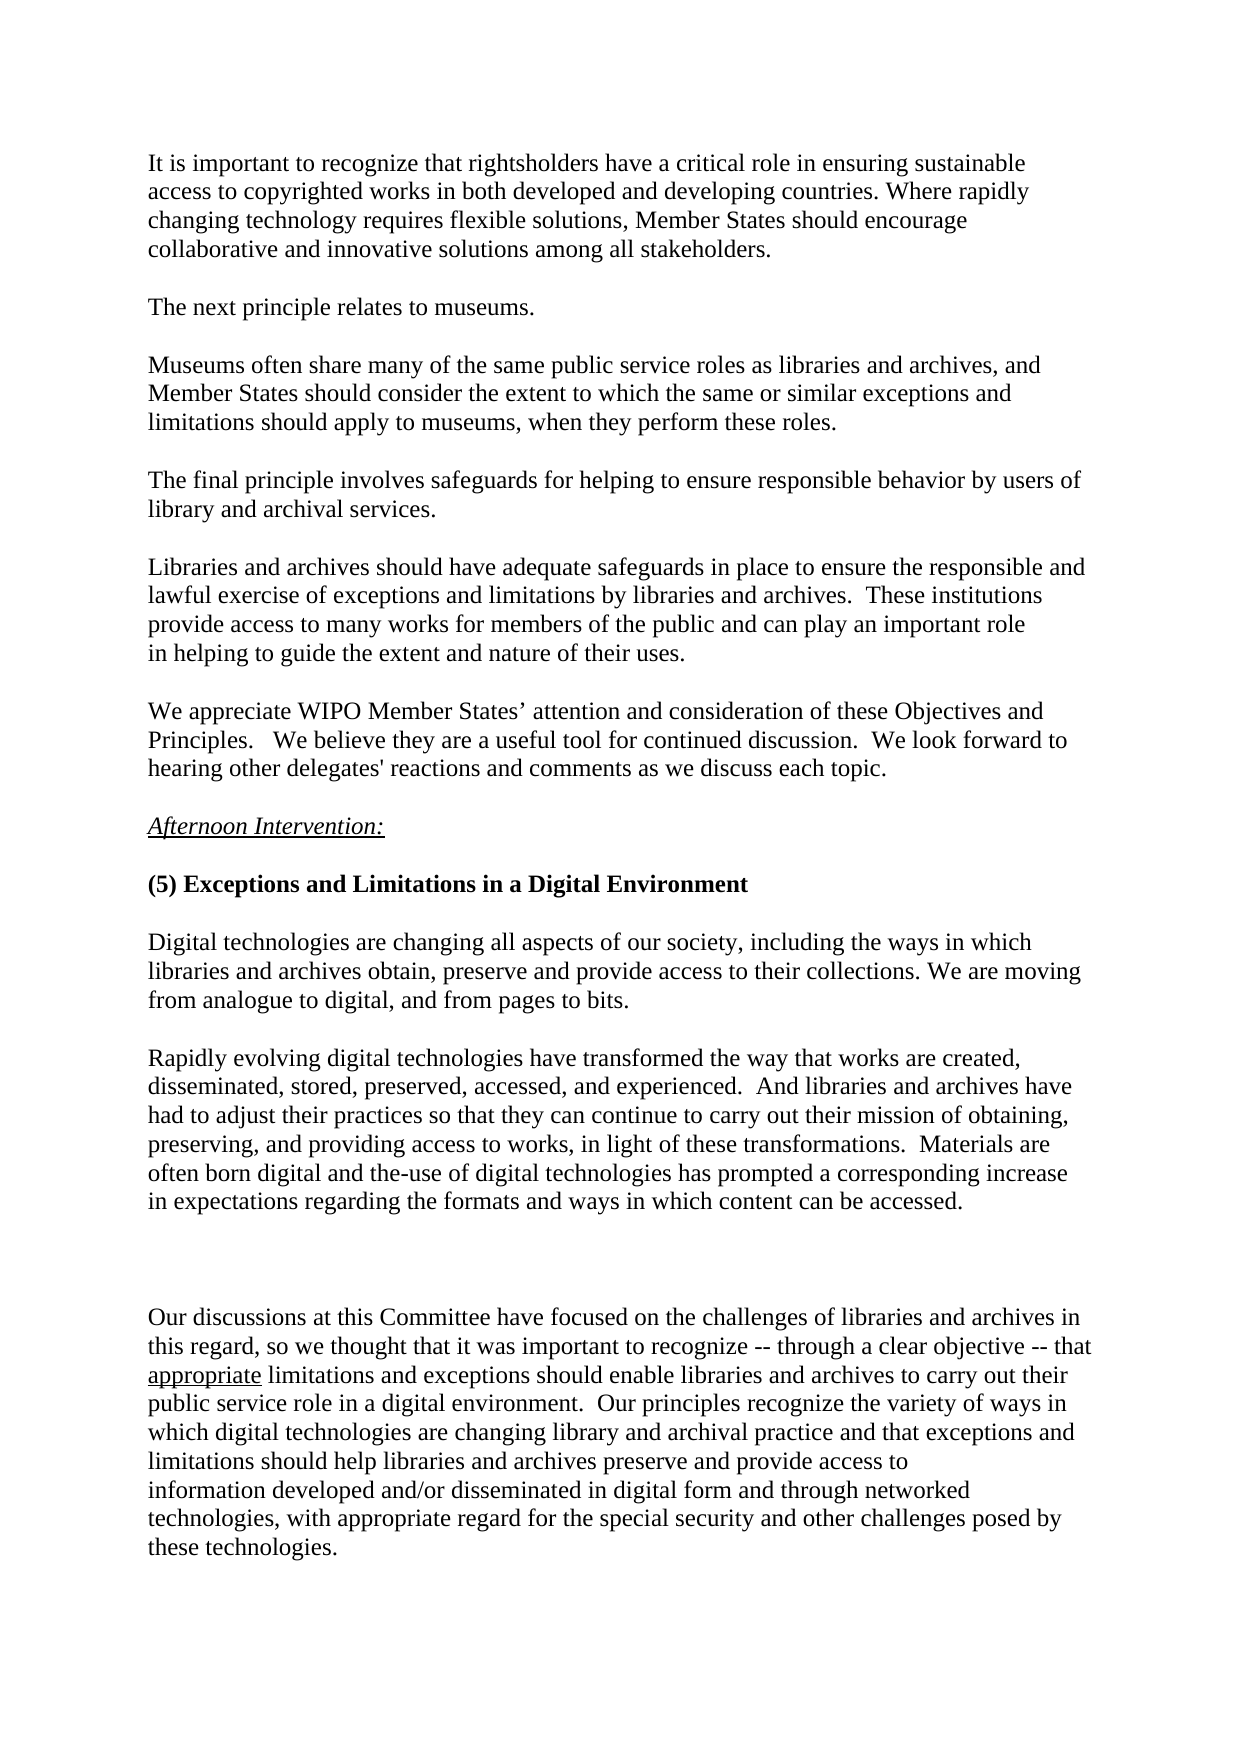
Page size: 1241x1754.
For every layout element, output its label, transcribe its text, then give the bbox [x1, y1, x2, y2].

text Libraries and archives should have adequate safeguards in place to ensure the responsible and lawful exercise of exceptions and limitations by libraries and archives. These institutions provide access to many works for members of the public and can play an important role in helping to guide the extent and nature of their uses. [148, 552, 1093, 667]
text Afternoon Intervention: [148, 811, 1093, 840]
text The next principle relates to museums. [148, 292, 1093, 321]
text The final principle involves safeguards for helping to ensure responsible behavior by users of library and archival services. [148, 465, 1093, 523]
text Our discussions at this Committee have focused on the challenges of libraries and archives in this regard, so we thought that it was important to recognize -- through a clear objective -- that appropriate limitations and exceptions should enable libraries and archives to carry out their public service role in a digital environment. Our principles recognize the variety of ways in which digital technologies are changing library and archival practice and that exceptions and limitations should help libraries and archives preserve and provide access to information developed and/or disseminated in digital form and through networked technologies, with appropriate regard for the special security and other challenges posed by these technologies. [148, 1302, 1093, 1561]
text It is important to recognize that rightsholders have a critical role in ensuring sustainable access to copyrighted works in both developed and developing countries. Where rapidly changing technology requires flexible solutions, Member States should encourage collaborative and innovative solutions among all stakeholders. [148, 148, 1093, 263]
text Rapidly evolving digital technologies have transformed the way that works are created, disseminated, stored, preserved, accessed, and experienced. And libraries and archives have had to adjust their practices so that they can continue to carry out their mission of obtaining, preserving, and providing access to works, in light of these transformations. Materials are often born digital and the-use of digital technologies has prompted a corresponding increase in expectations regarding the formats and ways in which content can be accessed. [148, 1043, 1093, 1215]
text Digital technologies are changing all aspects of our society, including the ways in which libraries and archives obtain, preserve and provide access to their collections. We are moving from analogue to digital, and from pages to bits. [148, 927, 1093, 1013]
text Museums often share many of the same public service roles as libraries and archives, and Member States should consider the extent to which the same or similar exceptions and limitations should apply to museums, when they perform these roles. [148, 350, 1093, 436]
text We appreciate WIPO Member States’ attention and consideration of these Objectives and Principles. We believe they are a useful tool for continued discussion. We look forward to hearing other delegates' reactions and comments as we discuss each topic. [148, 696, 1093, 782]
text (5) Exceptions and Limitations in a Digital Environment [148, 869, 1093, 898]
